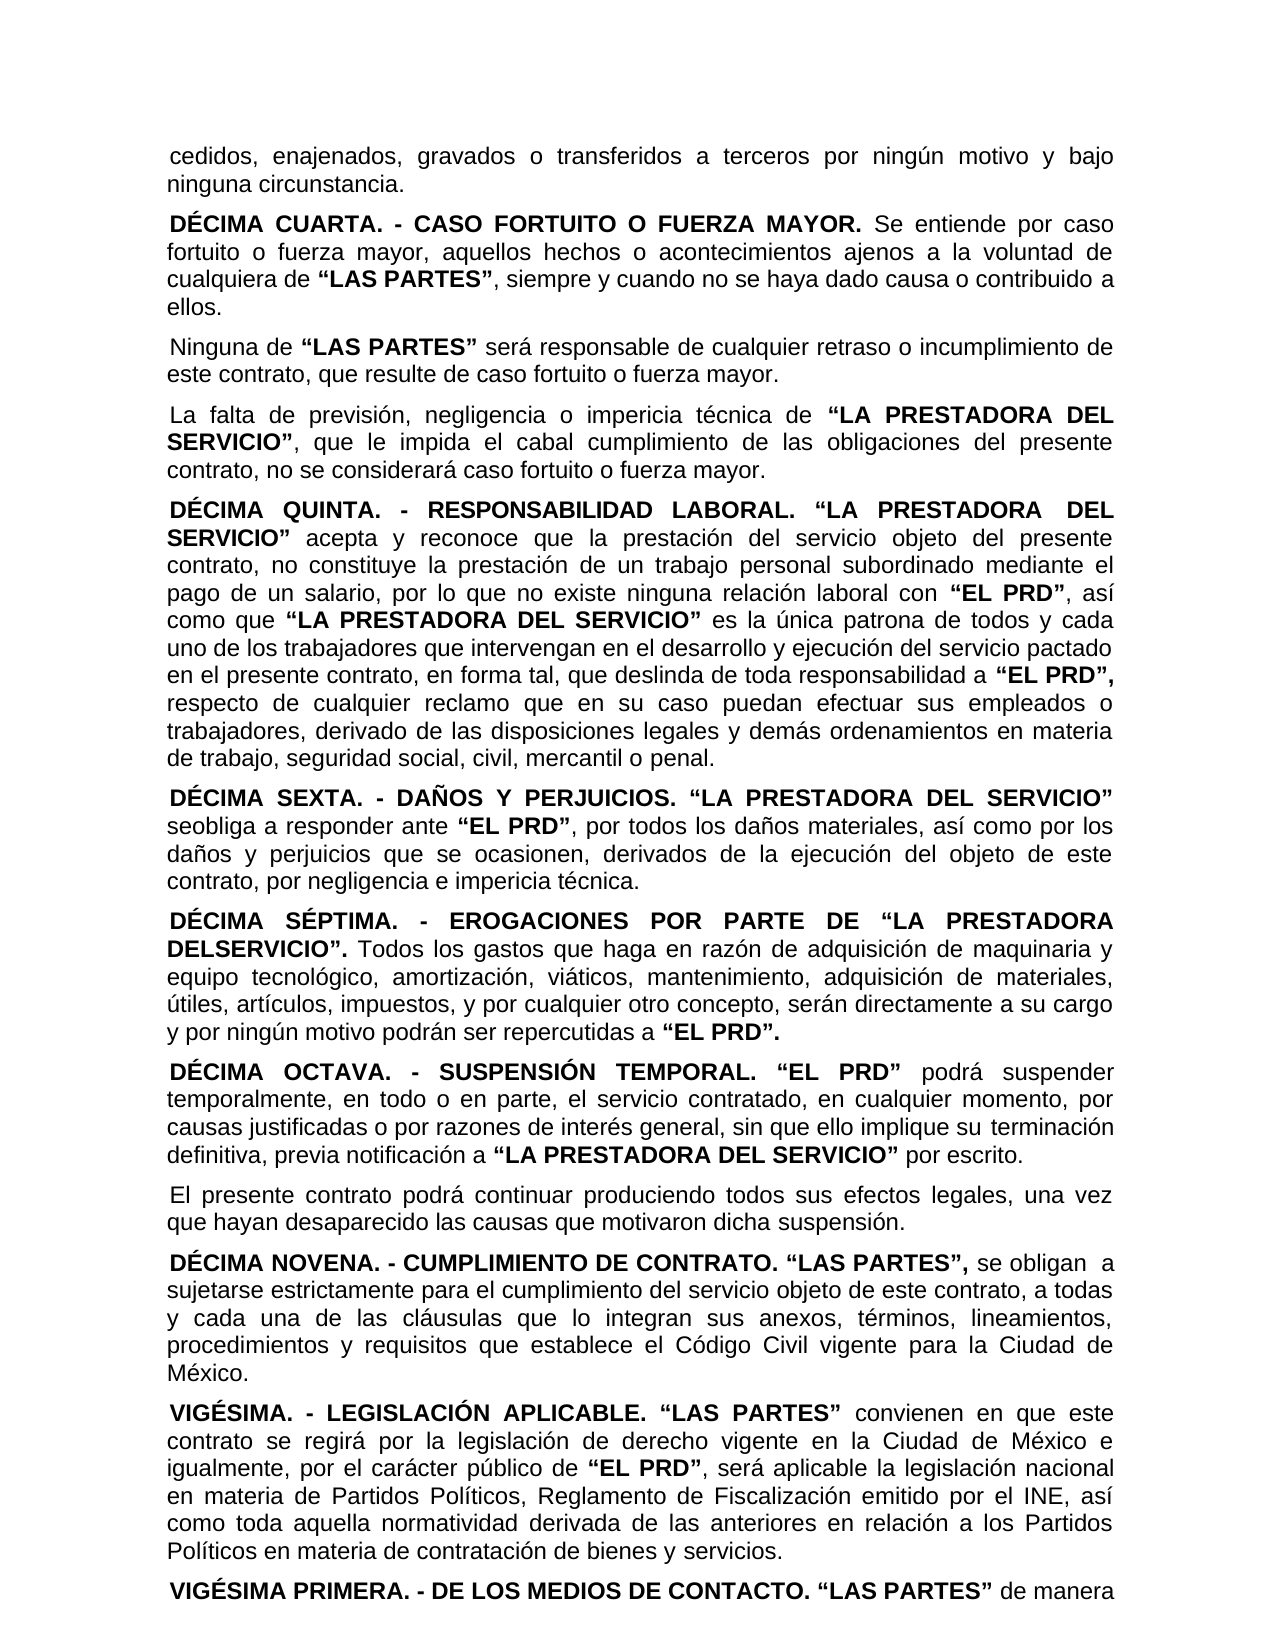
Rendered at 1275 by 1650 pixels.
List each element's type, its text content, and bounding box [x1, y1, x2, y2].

text DÉCIMA OCTAVA. - SUSPENSIÓN TEMPORAL. “EL PRD” podrá suspender temporalmente, en todo o en parte, el servicio contratado, en cualquier momento, por causas justificadas o por razones de interés general, sin que ello implique su terminación definitiva, previa notificación a “LA PRESTADORA DEL SERVICIO” por escrito. [167, 1058, 1114, 1168]
text Ninguna de “LAS PARTES” será responsable de cualquier retraso o incumplimiento de este contrato, que resulte de caso fortuito o fuerza mayor. [167, 333, 1114, 388]
text DÉCIMA SEXTA. - DAÑOS Y PERJUICIOS. “LA PRESTADORA DEL SERVICIO” seobliga a responder ante “EL PRD”, por todos los daños materiales, así como por los daños y perjuicios que se ocasionen, derivados de la ejecución del objeto de este contrato, por negligencia e impericia técnica. [167, 784, 1114, 895]
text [167, 1577, 1114, 1605]
text El presente contrato podrá continuar produciendo todos sus efectos legales, una vez que hayan desaparecido las causas que motivaron dicha suspensión. [167, 1181, 1114, 1236]
text DÉCIMA CUARTA. - CASO FORTUITO O FUERZA MAYOR. Se entiende por caso fortuito o fuerza mayor, aquellos hechos o acontecimientos ajenos a la voluntad de cualquiera de “LAS PARTES”, siempre y cuando no se haya dado causa o contribuido a ellos. [167, 210, 1114, 320]
text DÉCIMA NOVENA. - CUMPLIMIENTO DE CONTRATO. “LAS PARTES”, se obligan a sujetarse estrictamente para el cumplimiento del servicio objeto de este contrato, a todas y cada una de las cláusulas que lo integran sus anexos, términos, lineamientos, procedimientos y requisitos que establece el Código Civil vigente para la Ciudad de México. [167, 1248, 1114, 1386]
text DÉCIMA SÉPTIMA. - EROGACIONES POR PARTE DE “LA PRESTADORA DELSERVICIO”. Todos los gastos que haga en razón de adquisición de maquinaria y equipo tecnológico, amortización, viáticos, mantenimiento, adquisición de materiales, útiles, artículos, impuestos, y por cualquier otro concepto, serán directamente a su cargo y por ningún motivo podrán ser repercutidas a “EL PRD”. [167, 907, 1114, 1045]
text La falta de previsión, negligencia o impericia técnica de “LA PRESTADORA DEL SERVICIO”, que le impida el cabal cumplimiento de las obligaciones del presente contrato, no se considerará caso fortuito o fuerza mayor. [167, 401, 1114, 483]
text cedidos, enajenados, gravados o transferidos a terceros por ningún motivo y bajo ninguna circunstancia. [167, 142, 1114, 197]
text DÉCIMA QUINTA. - RESPONSABILIDAD LABORAL. “LA PRESTADORA DEL SERVICIO” acepta y reconoce que la prestación del servicio objeto del presente contrato, no constituye la prestación de un trabajo personal subordinado mediante el pago de un salario, por lo que no existe ninguna relación laboral con “EL PRD”, así como que “LA PRESTADORA DEL SERVICIO” es la única patrona de todos y cada uno de los trabajadores que intervengan en el desarrollo y ejecución del servicio pactado en el presente contrato, en forma tal, que deslinda de toda responsabilidad a “EL PRD”, respecto de cualquier reclamo que en su caso puedan efectuar sus empleados o trabajadores, derivado de las disposiciones legales y demás ordenamientos en materia de trabajo, seguridad social, civil, mercantil o penal. [167, 496, 1114, 772]
text VIGÉSIMA. - LEGISLACIÓN APLICABLE. “LAS PARTES” convienen en que este contrato se regirá por la legislación de derecho vigente en la Ciudad de México e igualmente, por el carácter público de “EL PRD”, será aplicable la legislación nacional en materia de Partidos Políticos, Reglamento de Fiscalización emitido por el INE, así como toda aquella normatividad derivada de las anteriores en relación a los Partidos Políticos en materia de contratación de bienes y servicios. [167, 1399, 1114, 1564]
